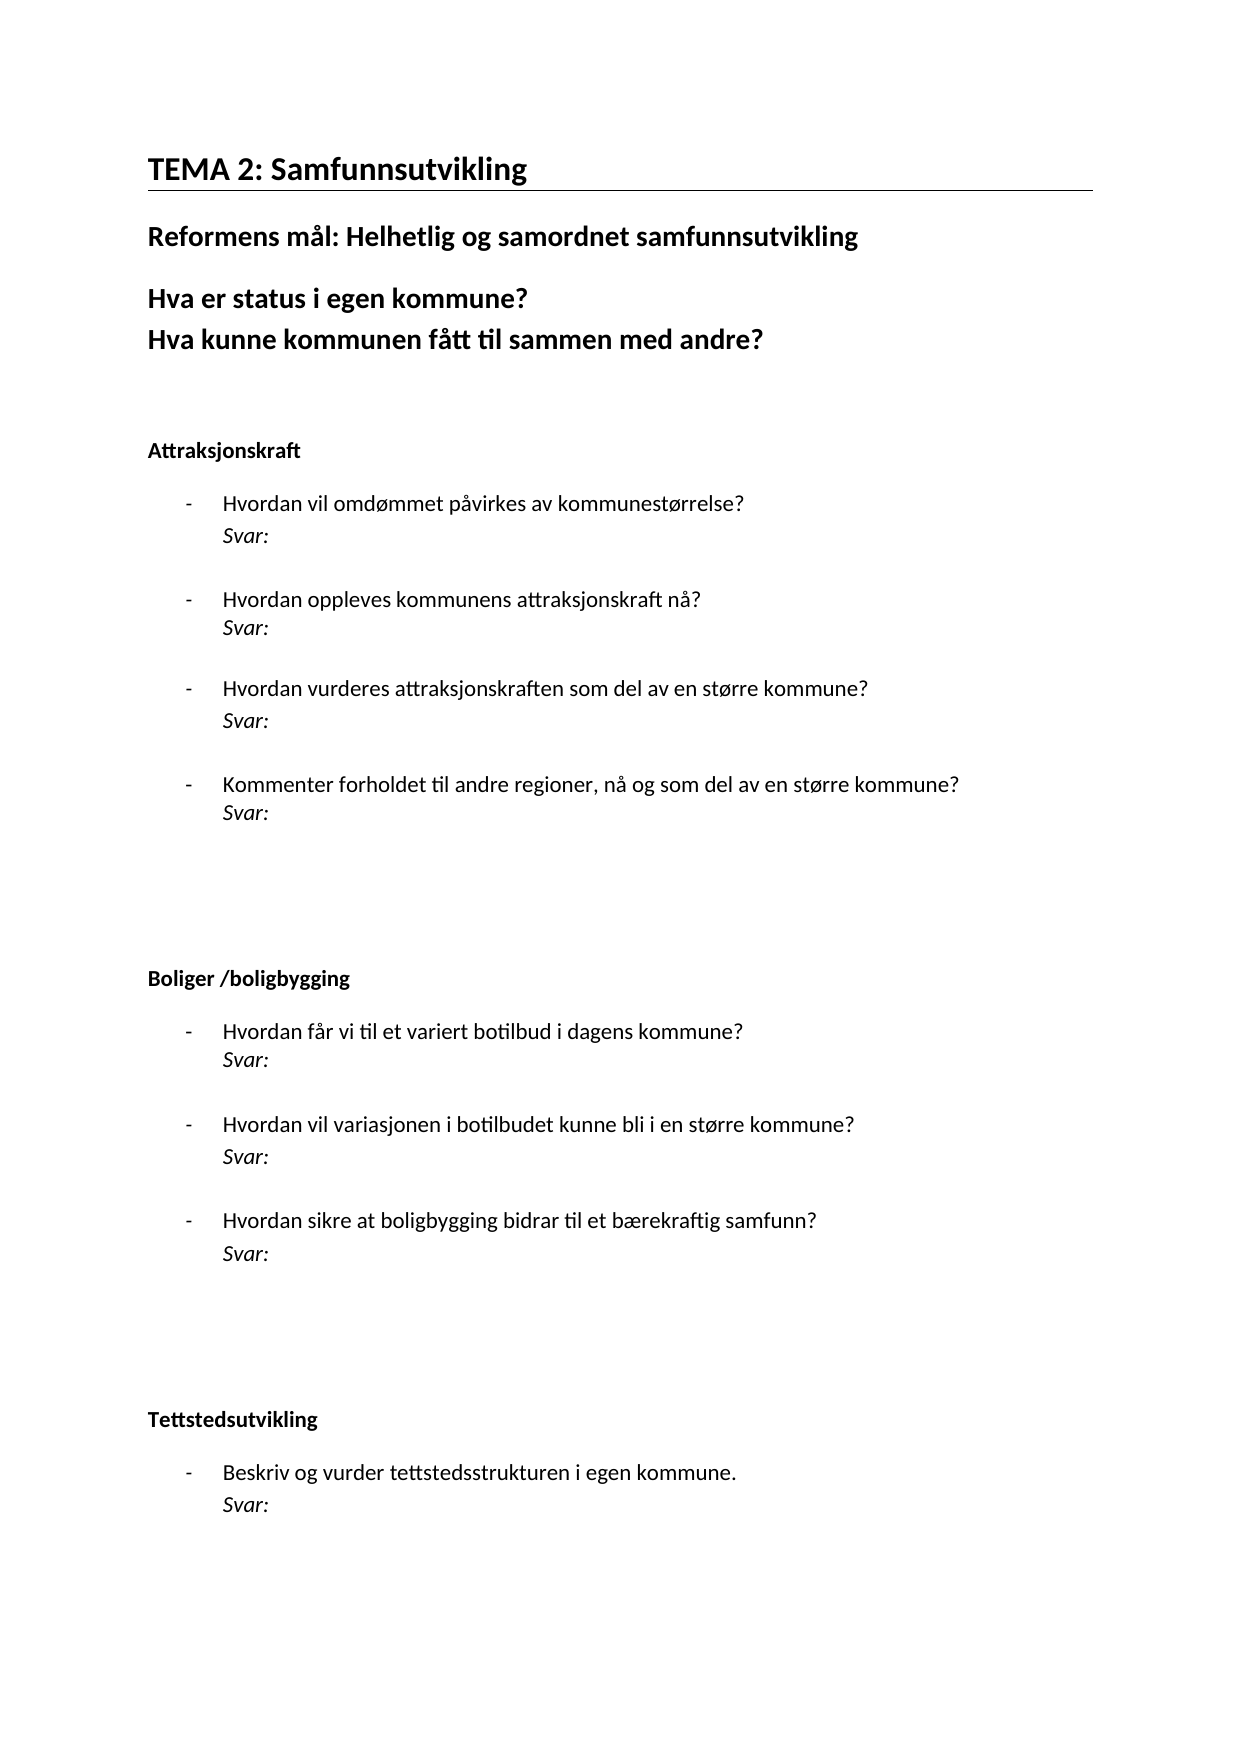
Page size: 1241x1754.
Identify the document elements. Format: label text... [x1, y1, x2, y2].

list Kommenter forholdet til andre regioner, nå og som del av en større kommune? [185, 770, 1093, 798]
list Svar: [223, 1046, 1093, 1073]
text Boliger /boligbygging [148, 964, 1093, 992]
text Reformens mål: Helhetlig og samordnet samfunnsutvikling [148, 218, 1093, 254]
list Beskriv og vurder tettstedsstrukturen i egen kommune. Svar: [185, 1458, 1093, 1518]
text Tettstedsutvikling [148, 1405, 1093, 1433]
list Hvordan oppleves kommunens attraksjonskraft nå? Svar: [185, 585, 1093, 641]
list Hvordan sikre at boligbygging bidrar til et bærekraftig samfunn? Svar: [185, 1206, 1093, 1267]
text Attraksjonskraft [148, 436, 1093, 464]
list Hvordan vurderes attraksjonskraften som del av en større kommune? Svar: [185, 674, 1093, 734]
text Hva er status i egen kommune? Hva kunne kommunen fått til sammen med andre? [148, 280, 1093, 357]
list Hvordan får vi til et variert botilbud i dagens kommune? [185, 1017, 1093, 1046]
list Hvordan vil variasjonen i botilbudet kunne bli i en større kommune? Svar: [185, 1110, 1093, 1170]
text TEMA 2: Samfunnsutvikling [148, 148, 1093, 190]
list Hvordan vil omdømmet påvirkes av kommunestørrelse? Svar: [185, 489, 1093, 549]
list Svar: [223, 798, 1093, 826]
